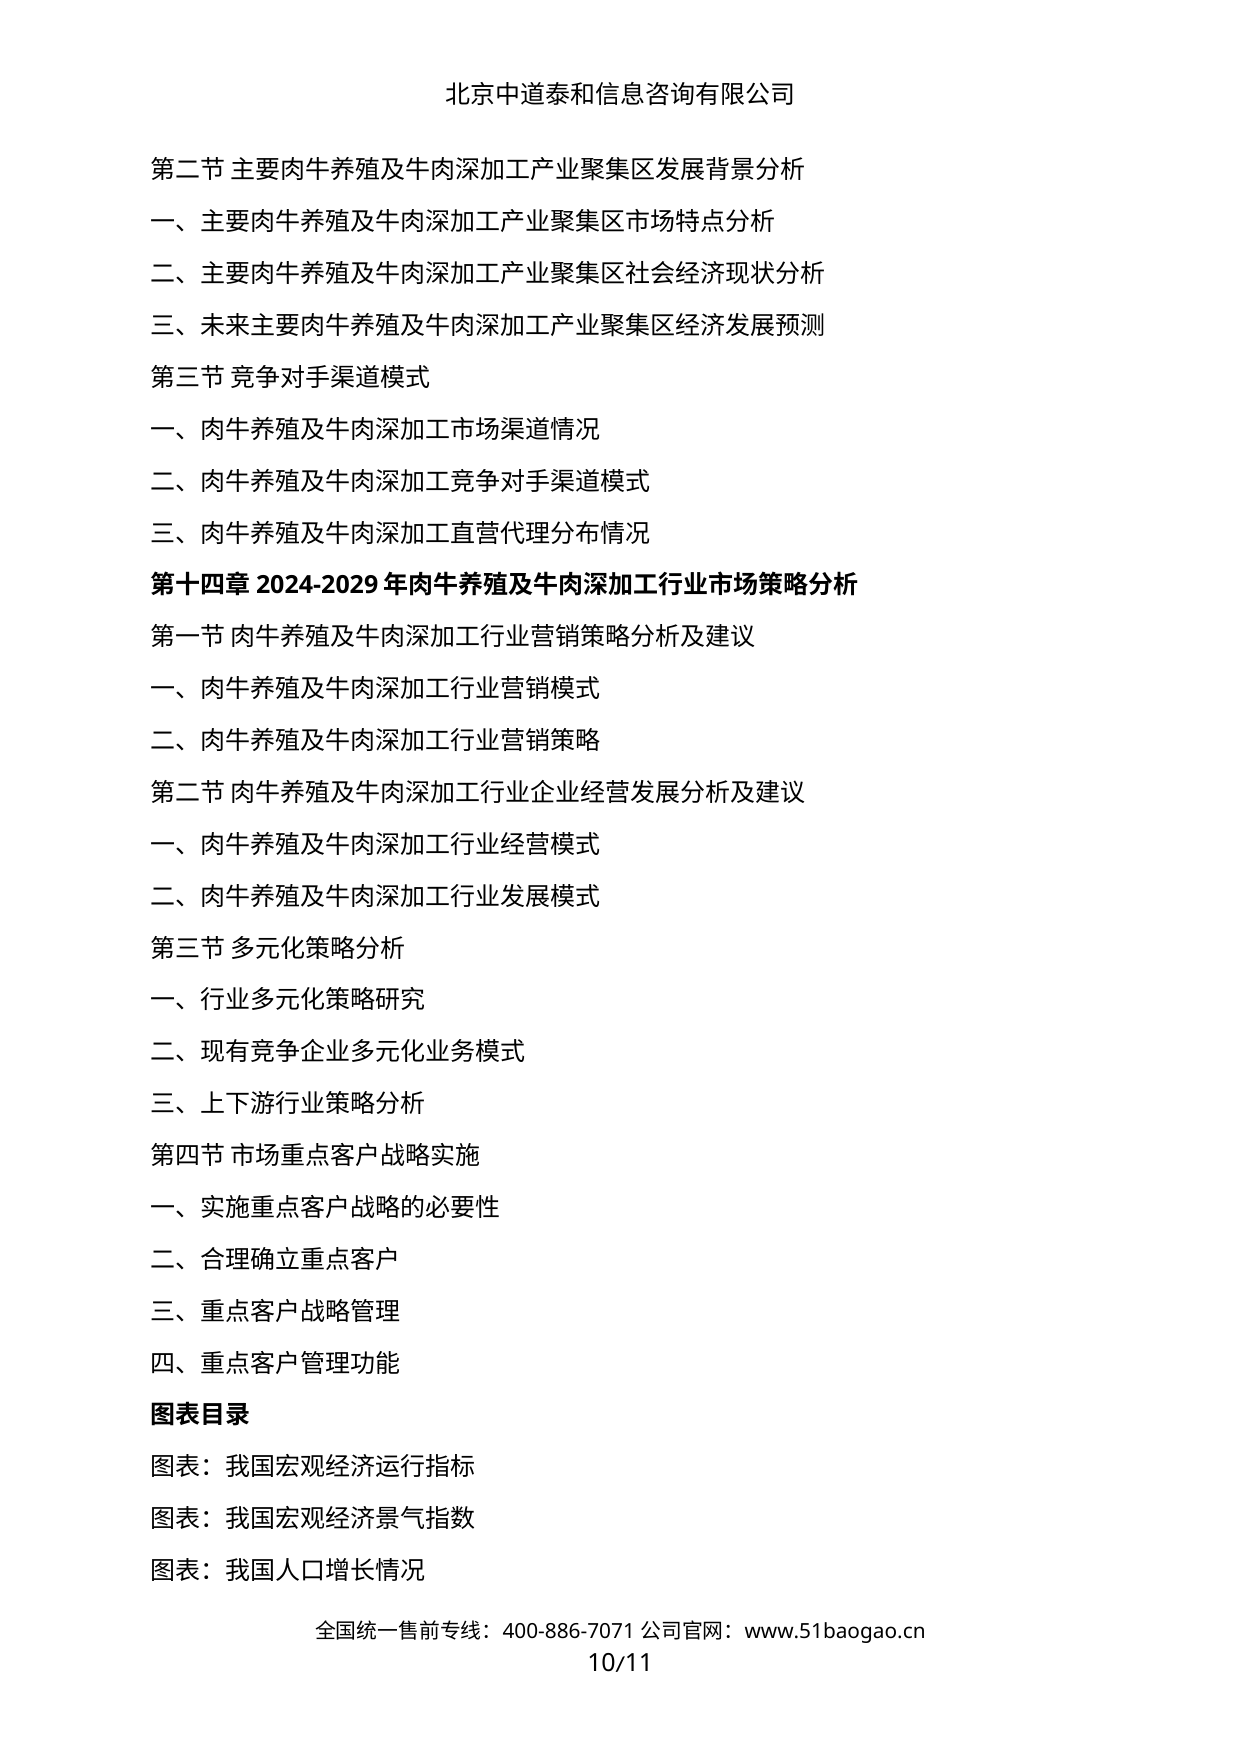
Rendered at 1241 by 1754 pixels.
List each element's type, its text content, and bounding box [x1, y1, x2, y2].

text 第一节 肉牛养殖及牛肉深加工行业营销策略分析及建议 [150, 617, 1090, 653]
text 一、主要肉牛养殖及牛肉深加工产业聚集区市场特点分析 [150, 202, 1090, 238]
text 第二节 肉牛养殖及牛肉深加工行业企业经营发展分析及建议 [150, 772, 1090, 809]
text 二、主要肉牛养殖及牛肉深加工产业聚集区社会经济现状分析 [150, 254, 1090, 290]
text 第十四章 2024-2029年肉牛养殖及牛肉深加工行业市场策略分析 [150, 565, 1090, 601]
text 图表：我国宏观经济景气指数 [150, 1499, 1090, 1535]
text 三、重点客户战略管理 [150, 1291, 1090, 1327]
text 一、肉牛养殖及牛肉深加工行业经营模式 [150, 824, 1090, 861]
text 一、行业多元化策略研究 [150, 980, 1090, 1016]
text 二、肉牛养殖及牛肉深加工行业营销策略 [150, 721, 1090, 757]
text 第四节 市场重点客户战略实施 [150, 1136, 1090, 1172]
text 图表：我国人口增长情况 [150, 1551, 1090, 1587]
text 第三节 多元化策略分析 [150, 928, 1090, 964]
text 四、重点客户管理功能 [150, 1343, 1090, 1379]
text 二、现有竞争企业多元化业务模式 [150, 1032, 1090, 1068]
text 二、合理确立重点客户 [150, 1239, 1090, 1276]
text 三、未来主要肉牛养殖及牛肉深加工产业聚集区经济发展预测 [150, 306, 1090, 342]
text 图表：我国宏观经济运行指标 [150, 1447, 1090, 1483]
text 第二节 主要肉牛养殖及牛肉深加工产业聚集区发展背景分析 [150, 150, 1090, 186]
text 一、肉牛养殖及牛肉深加工市场渠道情况 [150, 409, 1090, 446]
text 一、实施重点客户战略的必要性 [150, 1187, 1090, 1224]
text 第三节 竞争对手渠道模式 [150, 357, 1090, 394]
text 一、肉牛养殖及牛肉深加工行业营销模式 [150, 669, 1090, 705]
text 三、肉牛养殖及牛肉深加工直营代理分布情况 [150, 513, 1090, 549]
text 三、上下游行业策略分析 [150, 1084, 1090, 1120]
text 图表目录 [150, 1395, 1090, 1431]
text 二、肉牛养殖及牛肉深加工竞争对手渠道模式 [150, 461, 1090, 497]
text 二、肉牛养殖及牛肉深加工行业发展模式 [150, 876, 1090, 912]
